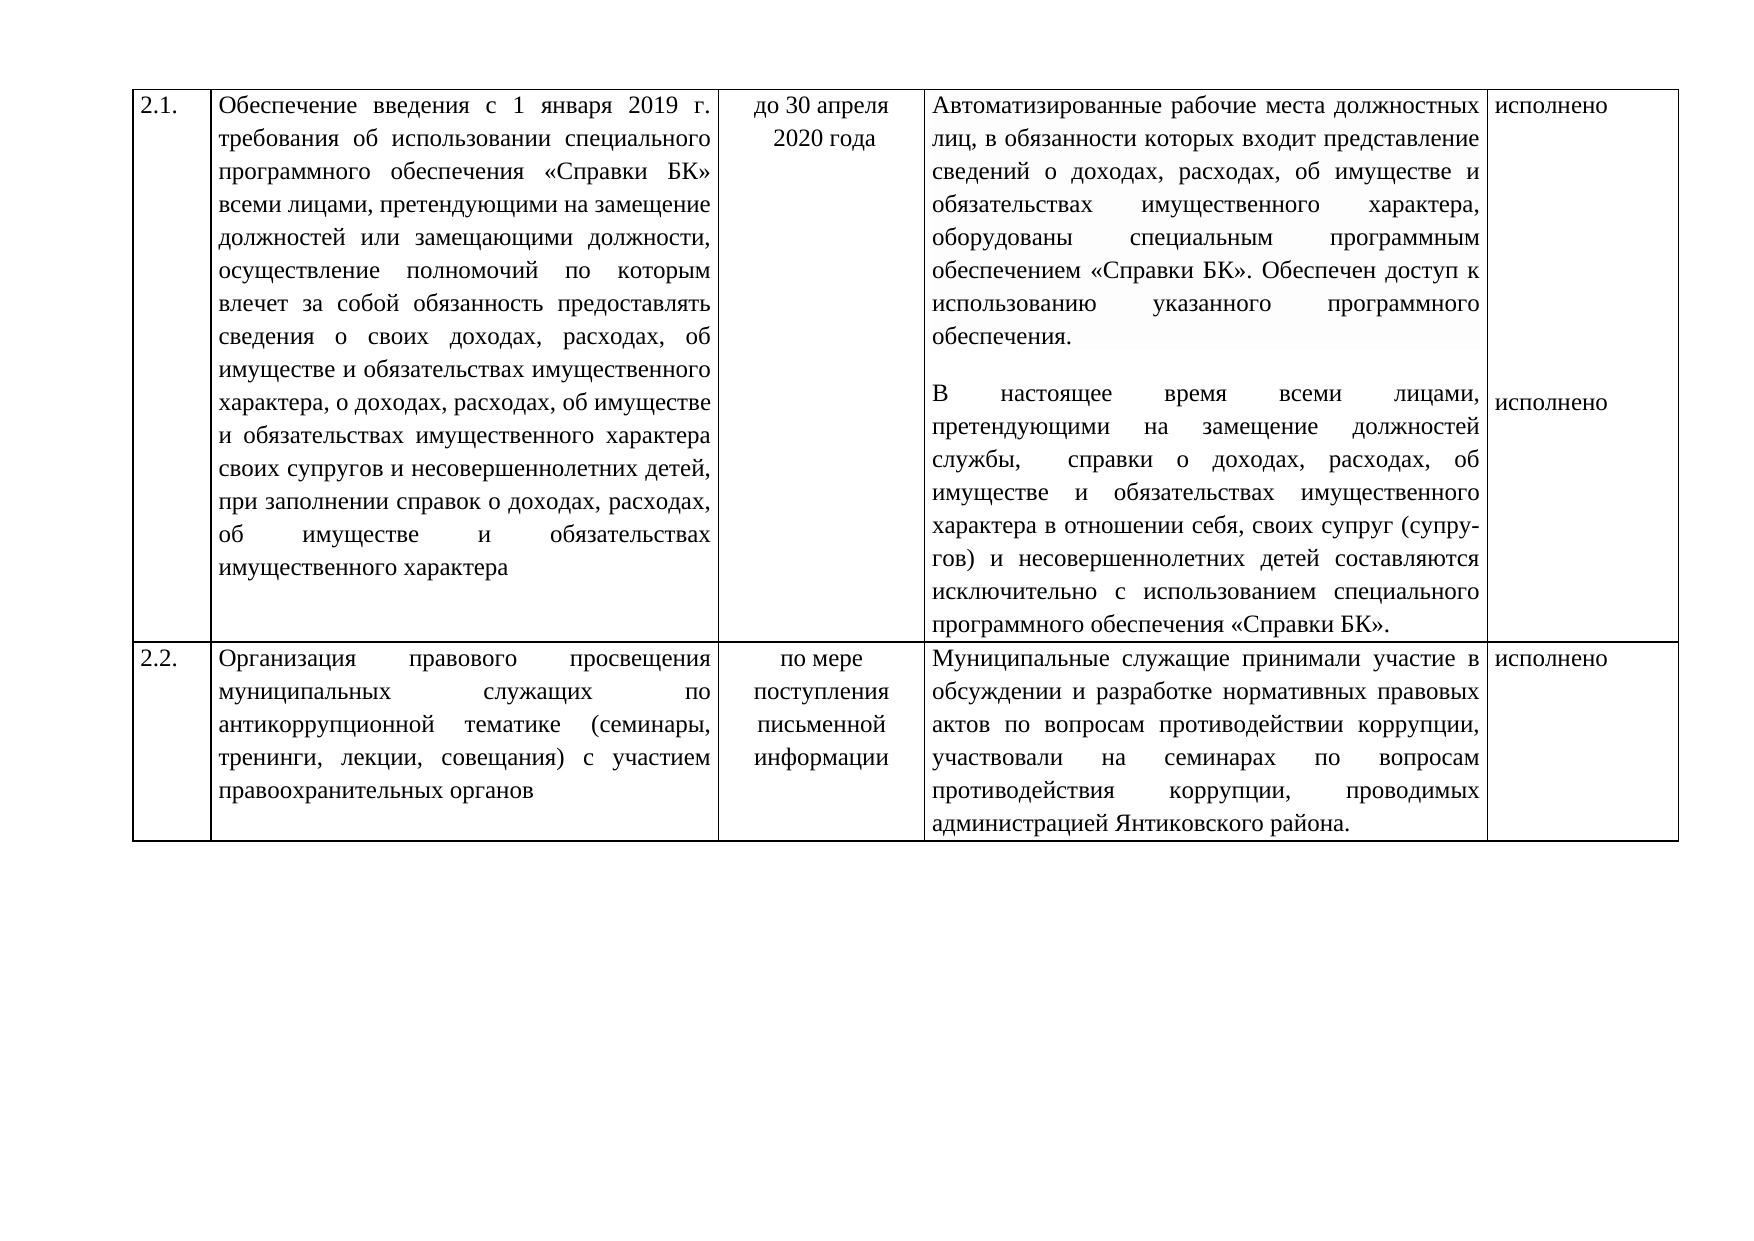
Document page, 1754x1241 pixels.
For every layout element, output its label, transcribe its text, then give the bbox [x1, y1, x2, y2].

table_cell по мере поступления письменной информации [719, 643, 924, 840]
table_cell Автоматизированные рабочие места должностных лиц, в обязанности которых входит представление сведений о доходах, расходах, об имуществе и обязательствах имущественного характера, оборудованы специальным программным обеспечением «Справки БК». Обеспечен доступ к использованию указанного программного обеспечения. В настоящее время всеми лицами, претендующими на замещение должностей службы, справки о доходах, расходах, об имуществе и обязательствах имущественного характера в отношении себя, своих супруг (супру-гов) и несовершеннолетних детей составляются исключительно с использованием специального программного обеспечения «Справки БК». [925, 90, 1487, 641]
table_cell до 30 апреля 2020 года [719, 90, 924, 641]
table_cell исполнено [1488, 643, 1678, 840]
table_cell Организация правового просвещения муниципальных служащих по антикоррупционной тематике (семинары, тренинги, лекции, совещания) с участием правоохранительных органов [212, 643, 718, 840]
table_cell 2.1. [134, 90, 210, 641]
table_cell 2.2. [134, 643, 210, 840]
table_cell исполнено исполнено [1488, 90, 1678, 641]
table_cell Муниципальные служащие принимали участие в обсуждении и разработке нормативных правовых актов по вопросам противодействии коррупции, участвовали на семинарах по вопросам противодействия коррупции, проводимых администрацией Янтиковского района. [925, 643, 1487, 840]
table_cell Обеспечение введения с 1 января 2019 г. требования об использовании специального программного обеспечения «Справки БК» всеми лицами, претендующими на замещение должностей или замещающими должности, осуществление полномочий по которым влечет за собой обязанность предоставлять сведения о своих доходах, расходах, об имуществе и обязательствах имущественного характера, о доходах, расходах, об имуществе и обязательствах имущественного характера своих супругов и несовершеннолетних детей, при заполнении справок о доходах, расходах, об имуществе и обязательствах имущественного характера [212, 90, 718, 641]
